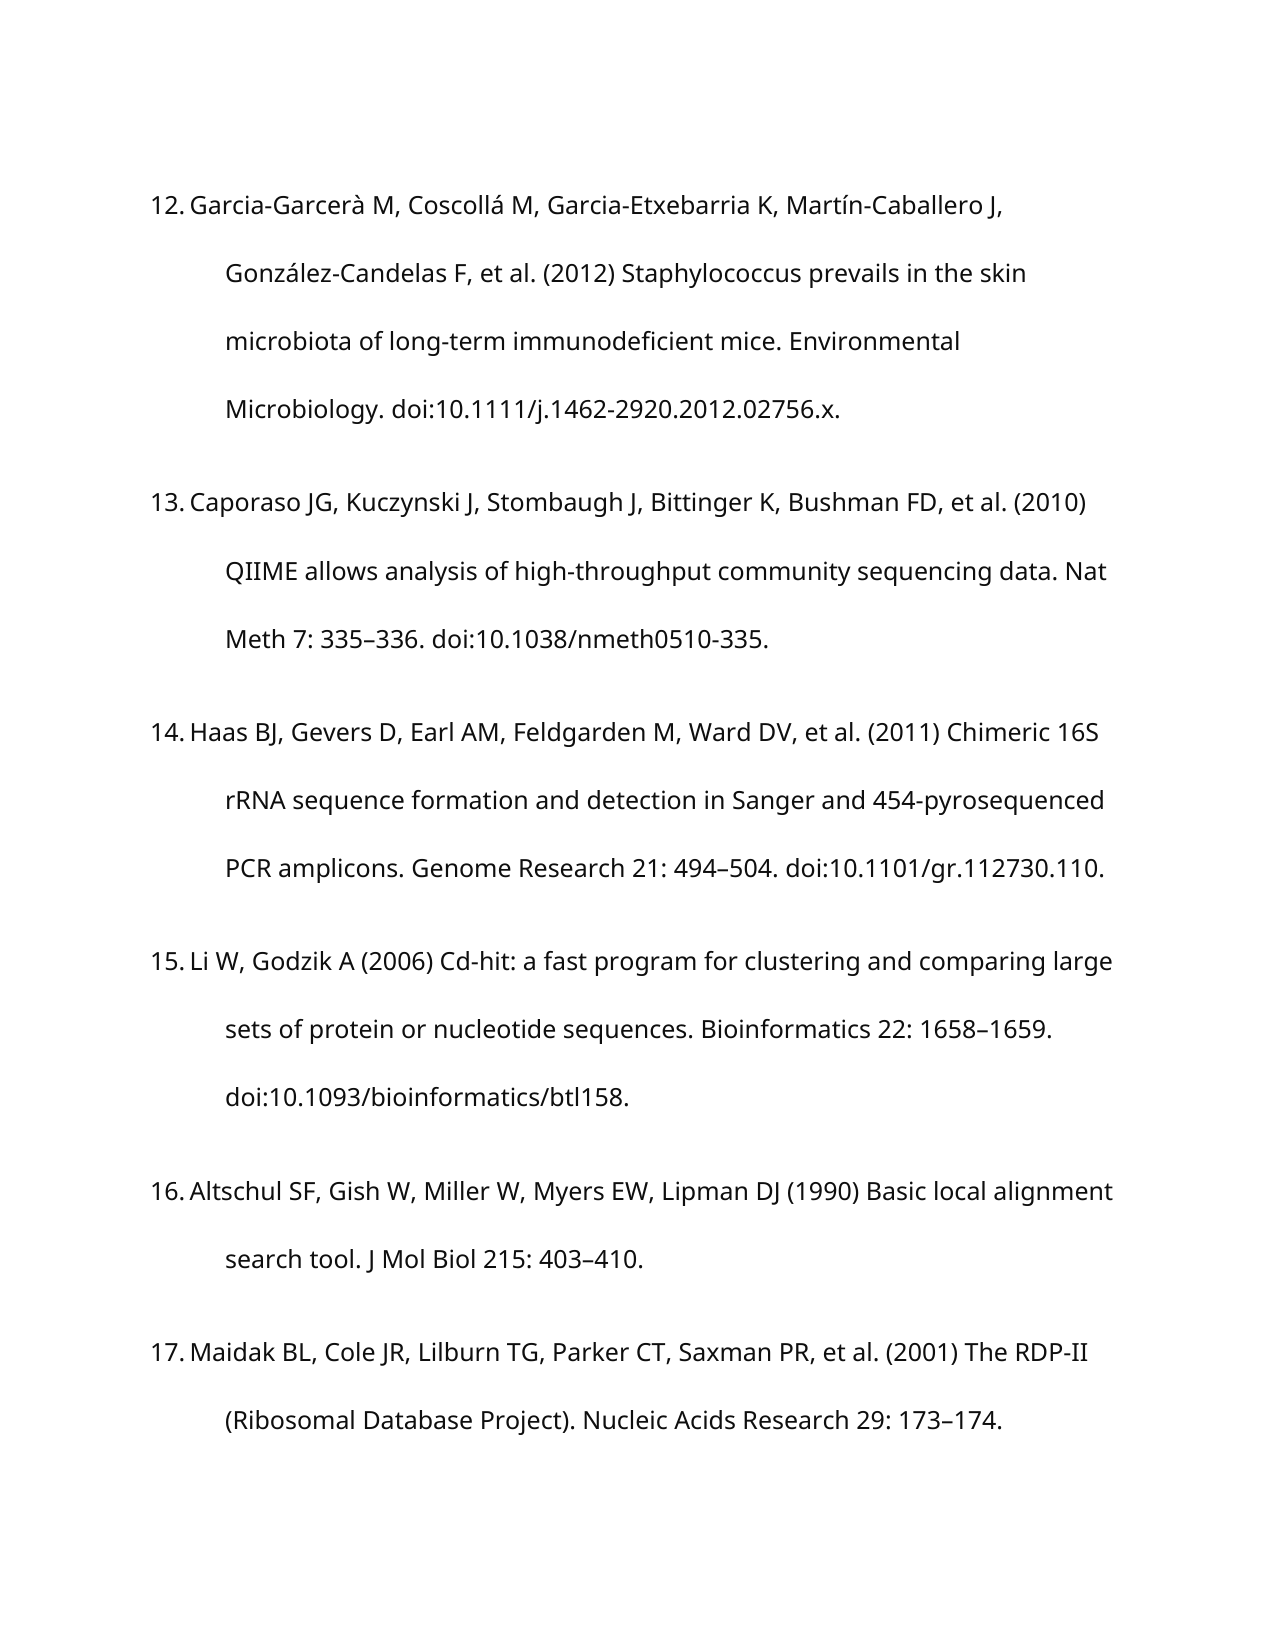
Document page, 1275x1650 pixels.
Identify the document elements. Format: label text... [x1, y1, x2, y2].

text 13. Caporaso JG, Kuczynski J, Stombaugh J, Bittinger K, Bushman FD, et al. (2010) QIIME allows analysis of high-throughput community sequencing data. Nat Meth 7: 335–336. doi:10.1038/nmeth0510-335. [150, 485, 1125, 655]
text 14. Haas BJ, Gevers D, Earl AM, Feldgarden M, Ward DV, et al. (2011) Chimeric 16S rRNA sequence formation and detection in Sanger and 454-pyrosequenced PCR amplicons. Genome Research 21: 494–504. doi:10.1101/gr.112730.110. [150, 714, 1125, 885]
text 12. Garcia-Garcerà M, Coscollá M, Garcia-Etxebarria K, Martín-Caballero J, González-Candelas F, et al. (2012) Staphylococcus prevails in the skin microbiota of long-term immunodeficient mice. Environmental Microbiology. doi:10.1111/j.1462-2920.2012.02756.x. [150, 187, 1125, 426]
text 16. Altschul SF, Gish W, Miller W, Myers EW, Lipman DJ (1990) Basic local alignment search tool. J Mol Biol 215: 403–410. [150, 1173, 1125, 1275]
text 17. Maidak BL, Cole JR, Lilburn TG, Parker CT, Saxman PR, et al. (2001) The RDP-II (Ribosomal Database Project). Nucleic Acids Research 29: 173–174. [150, 1334, 1125, 1437]
text 15. Li W, Godzik A (2006) Cd-hit: a fast program for clustering and comparing large sets of protein or nucleotide sequences. Bioinformatics 22: 1658–1659. doi:10.1093/bioinformatics/btl158. [150, 944, 1125, 1114]
